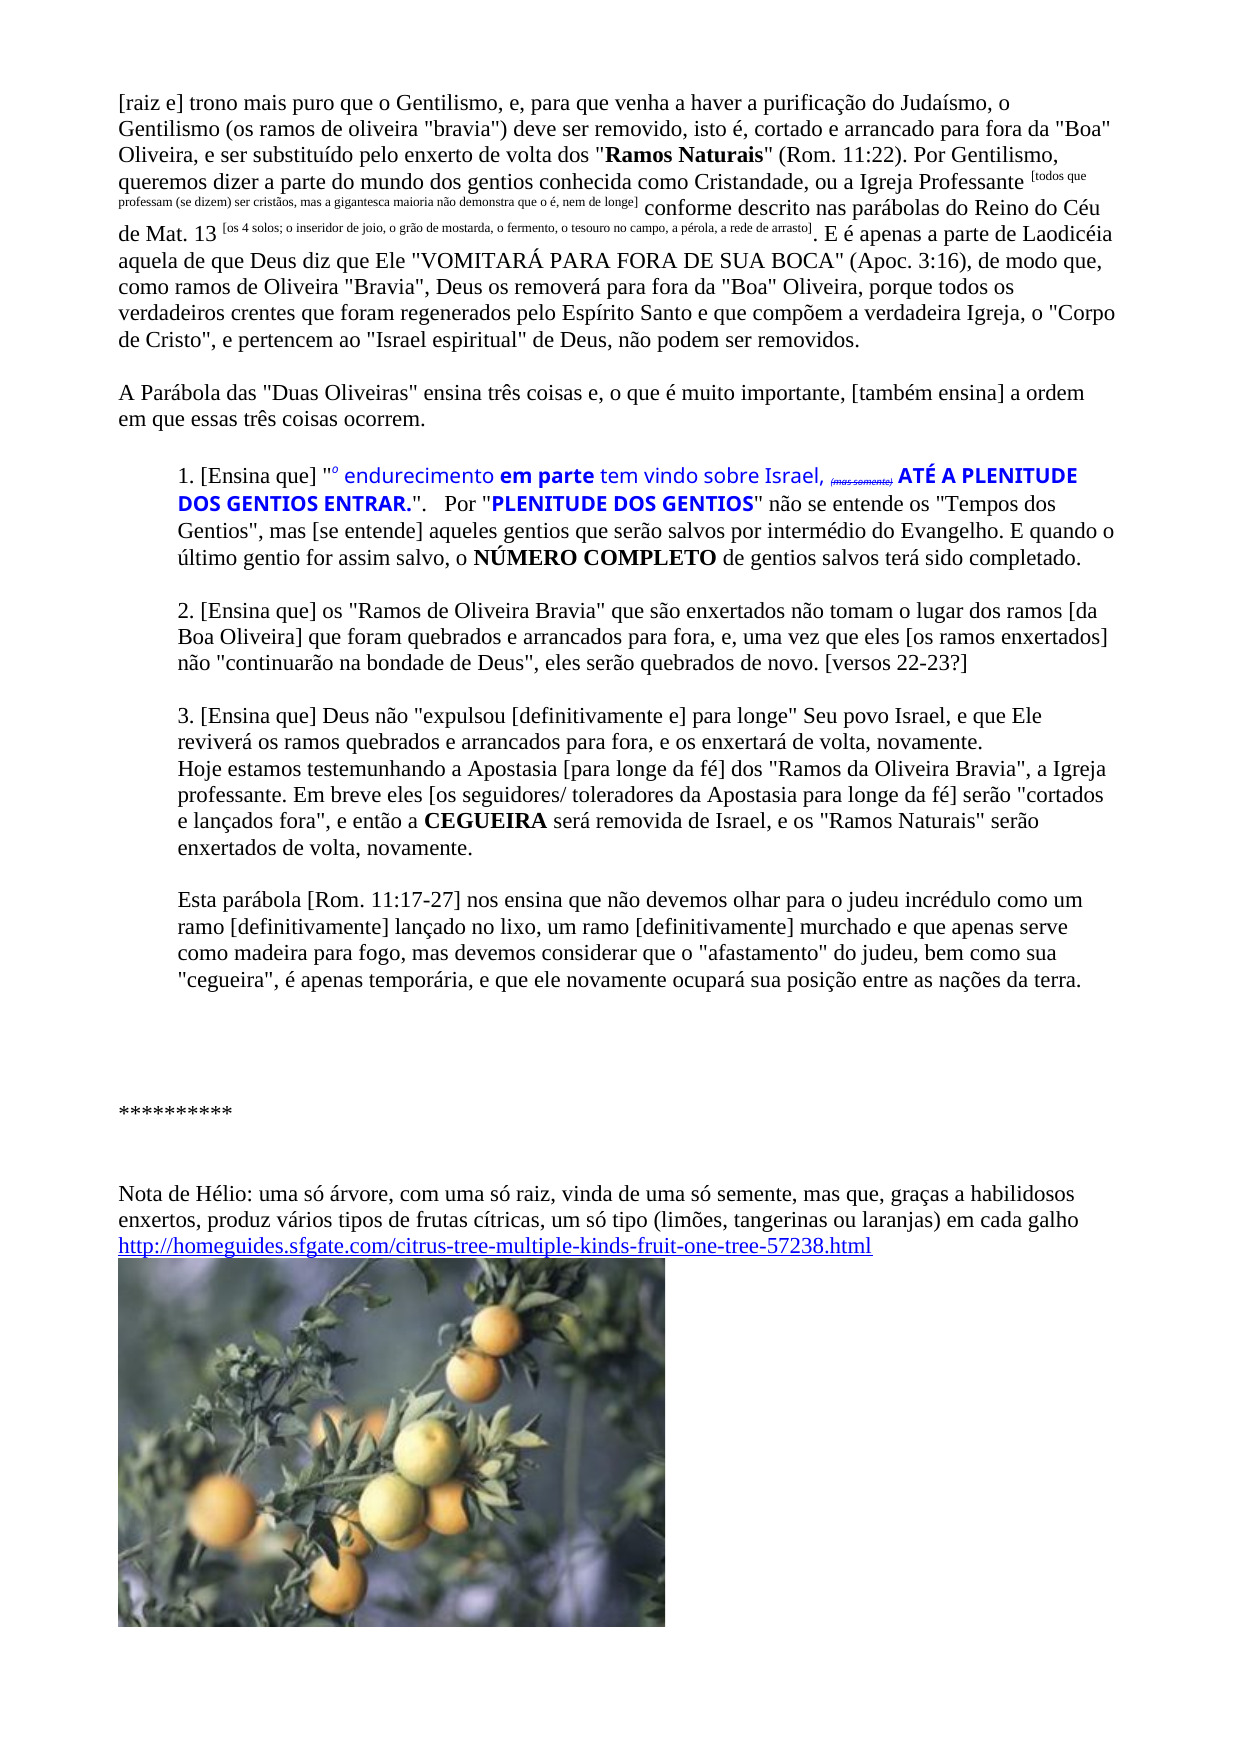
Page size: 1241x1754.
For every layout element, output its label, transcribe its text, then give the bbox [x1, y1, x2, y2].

text 1. [Ensina que] "o endurecimento em parte tem vindo sobre Israel, (mas somente) ATÉ A PLENITUDE DOS GENTIOS ENTRAR.". Por "PLENITUDE DOS GENTIOS" não se entende os "Tempos dos Gentios", mas [se entende] aqueles gentios que serão salvos por intermédio do Evangelho. E quando o último gentio for assim salvo, o NÚMERO COMPLETO de gentios salvos terá sido completado. 2. [Ensina que] os "Ramos de Oliveira Bravia" que são enxertados não tomam o lugar dos ramos [da Boa Oliveira] que foram quebrados e arrancados para fora, e, uma vez que eles [os ramos enxertados] não "continuarão na bondade de Deus", eles serão quebrados de novo. [versos 22-23?] 3. [Ensina que] Deus não "expulsou [definitivamente e] para longe" Seu povo Israel, e que Ele reviverá os ramos quebrados e arrancados para fora, e os enxertará de volta, novamente. Hoje estamos testemunhando a Apostasia [para longe da fé] dos "Ramos da Oliveira Bravia", a Igreja professante. Em breve eles [os seguidores/ toleradores da Apostasia para longe da fé] serão "cortados e lançados fora", e então a CEGUEIRA será removida de Israel, e os "Ramos Naturais" serão enxertados de volta, novamente. Esta parábola [Rom. 11:17-27] nos ensina que não devemos olhar para o judeu incrédulo como um ramo [definitivamente] lançado no lixo, um ramo [definitivamente] murchado e que apenas serve como madeira para fogo, mas devemos considerar que o "afastamento" do judeu, bem como sua "cegueira", é apenas temporária, e que ele novamente ocupará sua posição entre as nações da terra. [177, 434, 1117, 992]
picture [118, 1258, 666, 1627]
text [118, 89, 1117, 431]
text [118, 995, 1117, 1653]
